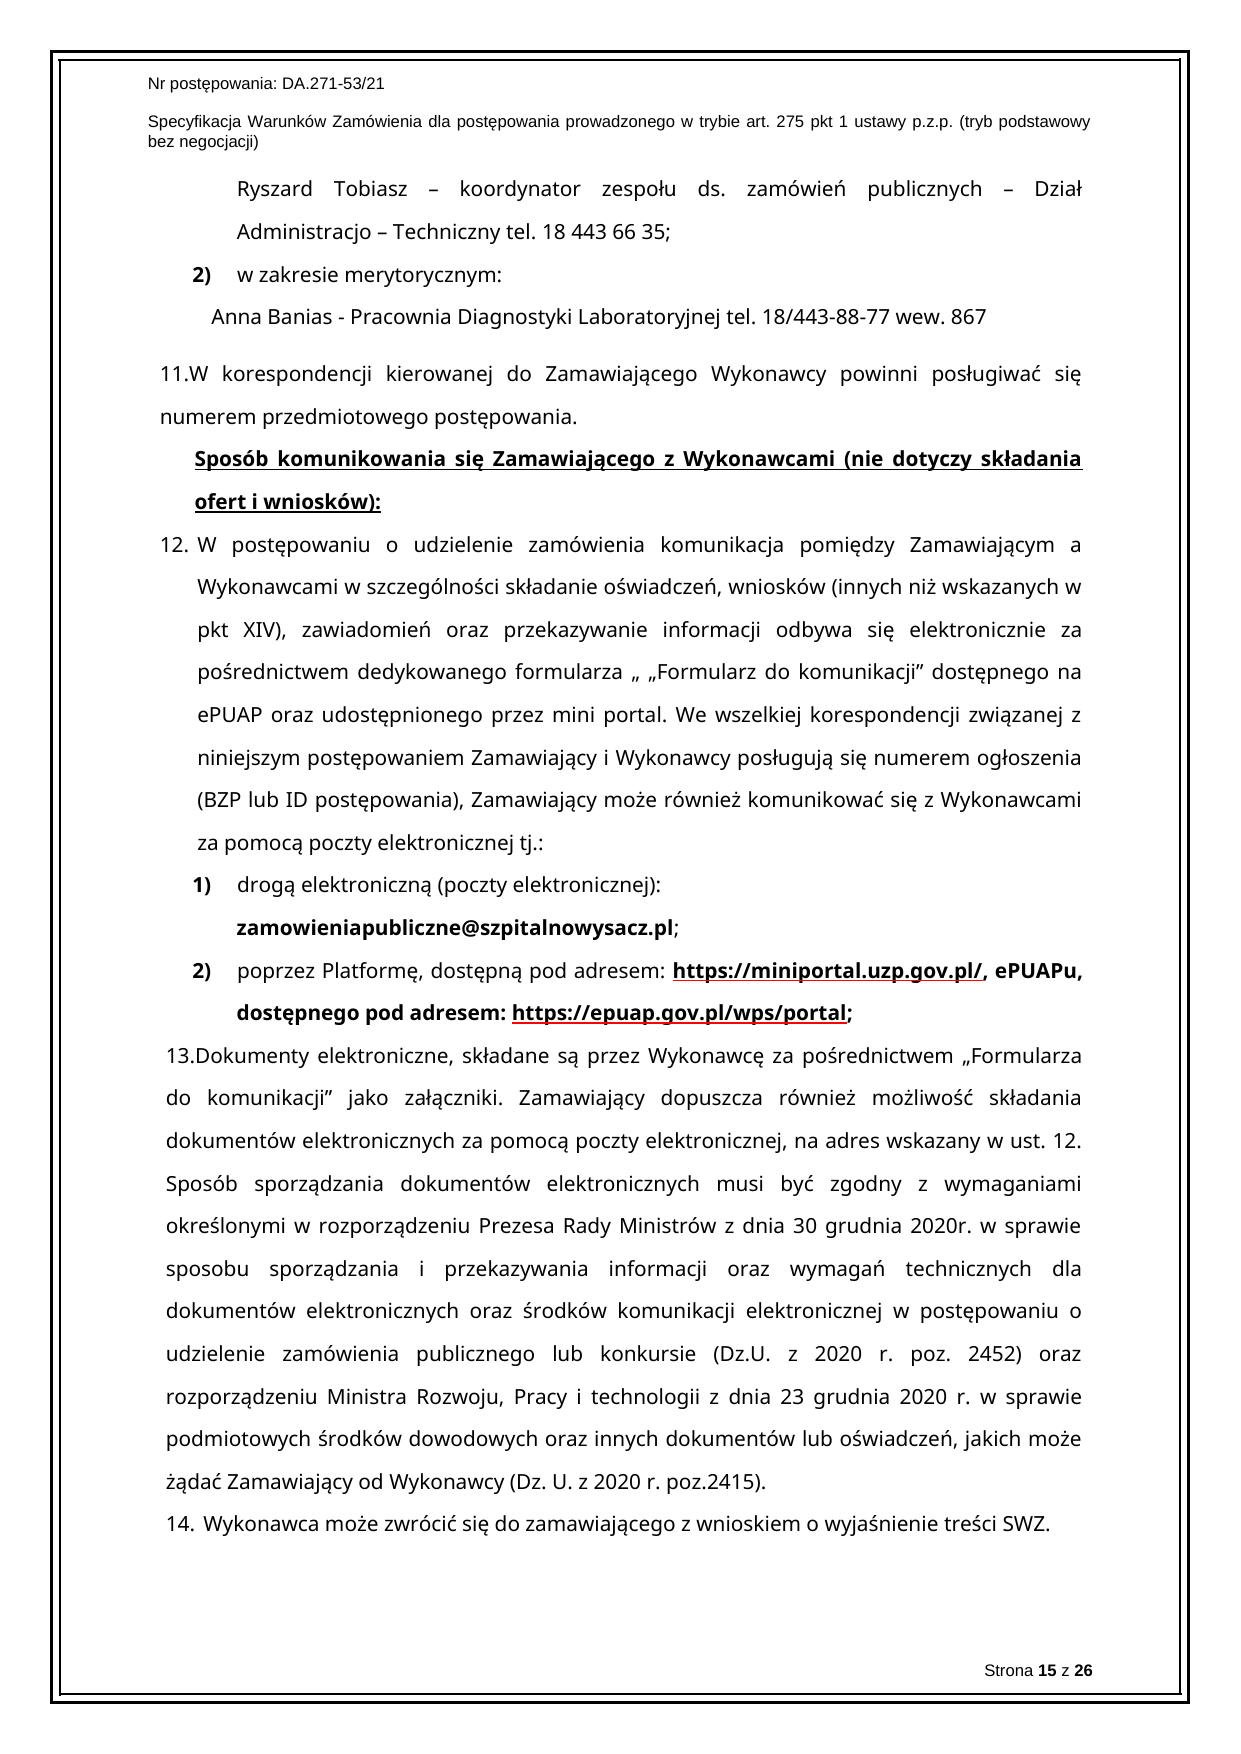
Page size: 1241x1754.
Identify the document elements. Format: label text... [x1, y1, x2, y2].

list 13.Dokumenty elektroniczne, składane są przez Wykonawcę za pośrednictwem „Formularza do komunikacji” jako załączniki. Zamawiający dopuszcza również możliwość składania dokumentów elektronicznych za pomocą poczty elektronicznej, na adres wskazany w ust. 12. Sposób sporządzania dokumentów elektronicznych musi być zgodny z wymaganiami określonymi w rozporządzeniu Prezesa Rady Ministrów z dnia 30 grudnia 2020r. w sprawie sposobu sporządzania i przekazywania informacji oraz wymagań technicznych dla dokumentów elektronicznych oraz środków komunikacji elektronicznej w postępowaniu o udzielenie zamówienia publicznego lub konkursie (Dz.U. z 2020 r. poz. 2452) oraz rozporządzeniu Ministra Rozwoju, Pracy i technologii z dnia 23 grudnia 2020 r. w sprawie podmiotowych środków dowodowych oraz innych dokumentów lub oświadczeń, jakich może żądać Zamawiający od Wykonawcy (Dz. U. z 2020 r. poz.2415). [166, 1041, 1083, 1495]
list poprzez Platformę, dostępną pod adresem: https://miniportal.uzp.gov.pl/, ePUAPu, dostępnego pod adresem: https://epuap.gov.pl/wps/portal; [192, 956, 1083, 1027]
list 11.W korespondencji kierowanej do Zamawiającego Wykonawcy powinni posługiwać się numerem przedmiotowego postępowania. [159, 359, 1083, 430]
list drogą elektroniczną (poczty elektronicznej): zamowieniapubliczne@szpitalnowysacz.pl; [192, 871, 1083, 942]
list Sposób komunikowania się Zamawiającego z Wykonawcami (nie dotyczy składania ofert i wniosków): [194, 444, 1083, 469]
list Wykonawca może zwrócić się do zamawiającego z wnioskiem o wyjaśnienie treści SWZ. [166, 1509, 1083, 1538]
list Ryszard Tobiasz – koordynator zespołu ds. zamówień publicznych – Dział Administracjo – Techniczny tel. 18 443 66 35; [237, 174, 1083, 246]
list Sposób komunikowania się Zamawiającego z Wykonawcami (nie dotyczy składania ofert i wniosków): [194, 470, 1083, 516]
list W postępowaniu o udzielenie zamówienia komunikacja pomiędzy Zamawiającym a Wykonawcami w szczególności składanie oświadczeń, wniosków (innych niż wskazanych w pkt XIV), zawiadomień oraz przekazywanie informacji odbywa się elektronicznie za pośrednictwem dedykowanego formularza „ „Formularz do komunikacji” dostępnego na ePUAP oraz udostępnionego przez mini portal. We wszelkiej korespondencji związanej z niniejszym postępowaniem Zamawiający i Wykonawcy posługują się numerem ogłoszenia (BZP lub ID postępowania), Zamawiający może również komunikować się z Wykonawcami za pomocą poczty elektronicznej tj.: [159, 530, 1083, 856]
text Anna Banias - Pracownia Diagnostyki Laboratoryjnej tel. 18/443-88-77 wew. 867 [162, 302, 1092, 331]
list w zakresie merytorycznym: [192, 260, 1083, 288]
